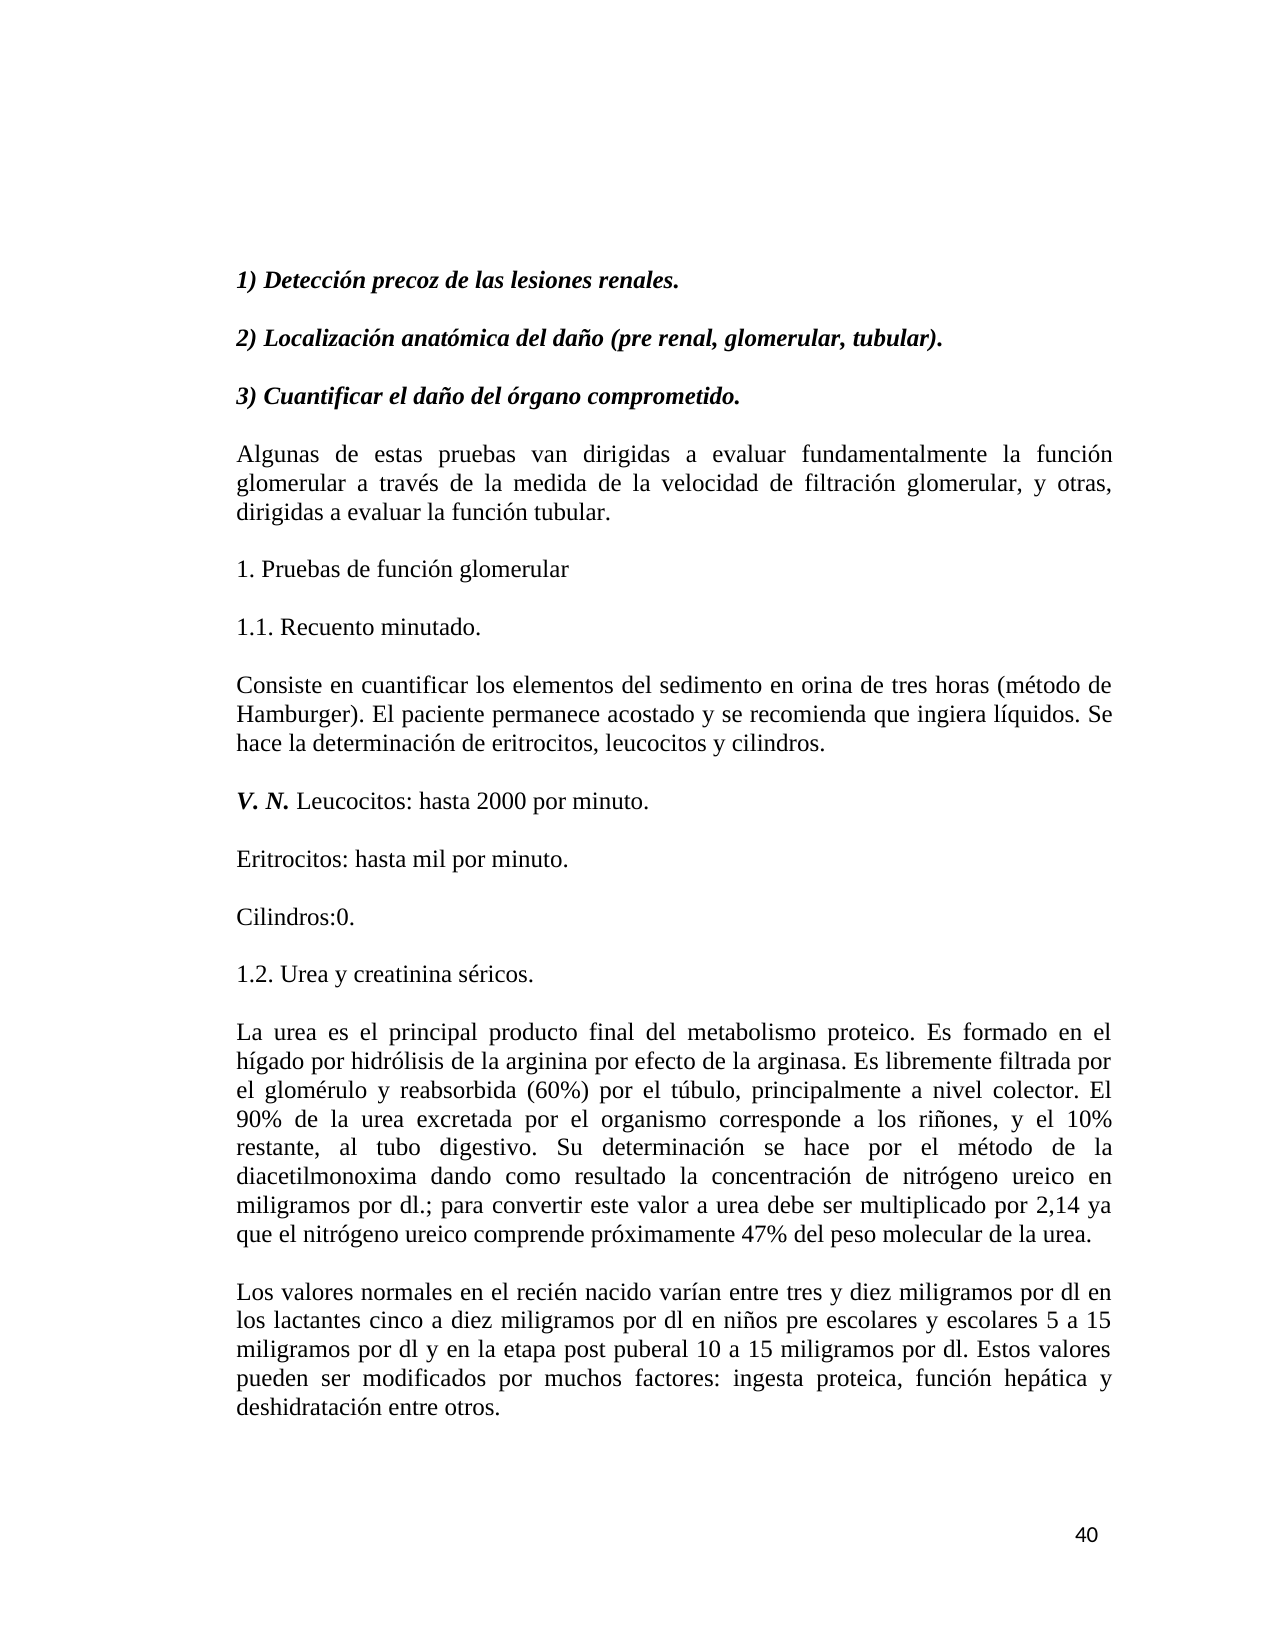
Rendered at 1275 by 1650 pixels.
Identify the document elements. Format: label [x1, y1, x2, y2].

table_header [236, 236, 1113, 1449]
